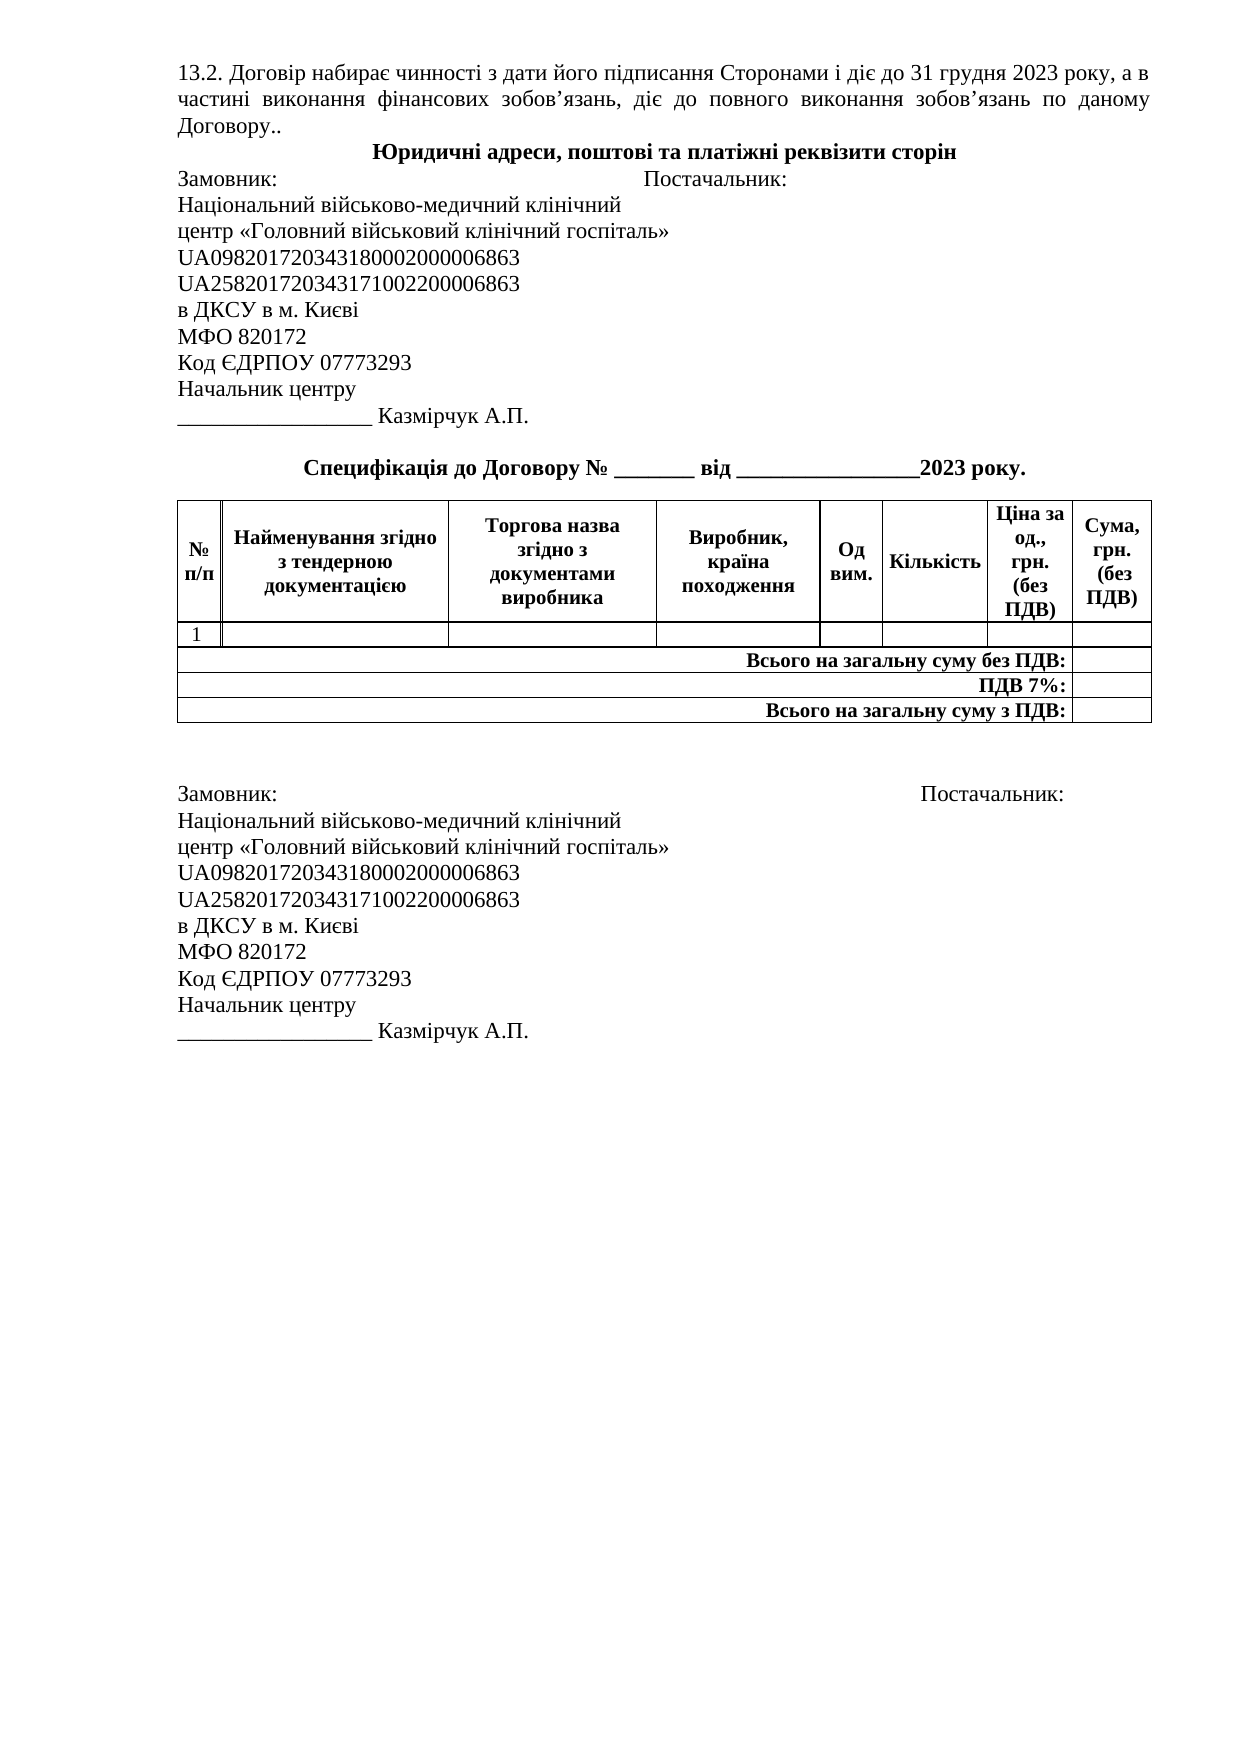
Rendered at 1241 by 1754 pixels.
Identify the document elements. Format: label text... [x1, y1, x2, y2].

text Замовник: Постачальник: [177, 780, 1152, 807]
table_header Кількість [883, 501, 987, 621]
text UA258201720343171002200006863 [177, 886, 1152, 912]
text Замовник: Постачальник: [177, 164, 1152, 191]
text в ДКСУ в м. Києві [177, 296, 1152, 323]
text Начальник центру [177, 991, 1152, 1017]
text МФО 820172 [177, 323, 1152, 349]
table_header Найменування згідно з тендерною документацією [223, 501, 448, 621]
table_cell Всього на загальну суму з ПДВ: [178, 698, 1072, 722]
table_header Од вим. [821, 501, 882, 621]
text UA098201720343180002000006863 [177, 859, 1152, 886]
text _________________ Казмірчук А.П. [177, 402, 1152, 428]
table_cell [1073, 623, 1151, 646]
table_header Виробник, країна походження [657, 501, 819, 621]
text Специфікація до Договору № _______ від ________________2023 року. [177, 454, 1152, 481]
table_cell [657, 623, 819, 646]
text Національний військово-медичний клінічний [177, 807, 1152, 833]
text 13.2. Договір набирає чинності з дати його підписання Сторонами і діє до 31 грудня 2023 року, а в частині виконання фінансових зобов’язань, діє до повного виконання зобов’язань по даному Договору.. [177, 59, 1152, 138]
table_cell [1073, 673, 1151, 697]
table_cell 1 [178, 623, 220, 646]
text Код ЄДРПОУ 07773293 [177, 965, 1152, 991]
text МФО 820172 [177, 938, 1152, 965]
text UA098201720343180002000006863 [177, 244, 1152, 270]
text в ДКСУ в м. Києві [177, 912, 1152, 938]
table_cell [1073, 648, 1151, 672]
table_cell [449, 623, 656, 646]
table_cell ПДВ 7%: [178, 673, 1072, 697]
text Начальник центру [177, 375, 1152, 402]
text Юридичні адреси, поштові та платіжні реквізити сторін [177, 138, 1152, 164]
text _________________ Казмірчук А.П. [177, 1017, 1152, 1044]
table_cell [1073, 698, 1151, 722]
text центр «Головний військовий клінічний госпіталь» [177, 217, 1152, 244]
text Національний військово-медичний клінічний [177, 191, 1152, 217]
text UA258201720343171002200006863 [177, 270, 1152, 296]
table_cell [988, 623, 1072, 646]
table_header Торгова назва згідно з документами виробника [449, 501, 656, 621]
table_cell [821, 623, 882, 646]
table_header Сума, грн. (без ПДВ) [1073, 501, 1151, 621]
table_header № п/п [178, 501, 220, 621]
table_header Ціна за од., грн. (без ПДВ) [988, 501, 1072, 621]
table_cell [883, 623, 987, 646]
table_cell Всього на загальну суму без ПДВ: [178, 648, 1072, 672]
text центр «Головний військовий клінічний госпіталь» [177, 833, 1152, 859]
text Код ЄДРПОУ 07773293 [177, 349, 1152, 375]
table_cell [223, 623, 448, 646]
